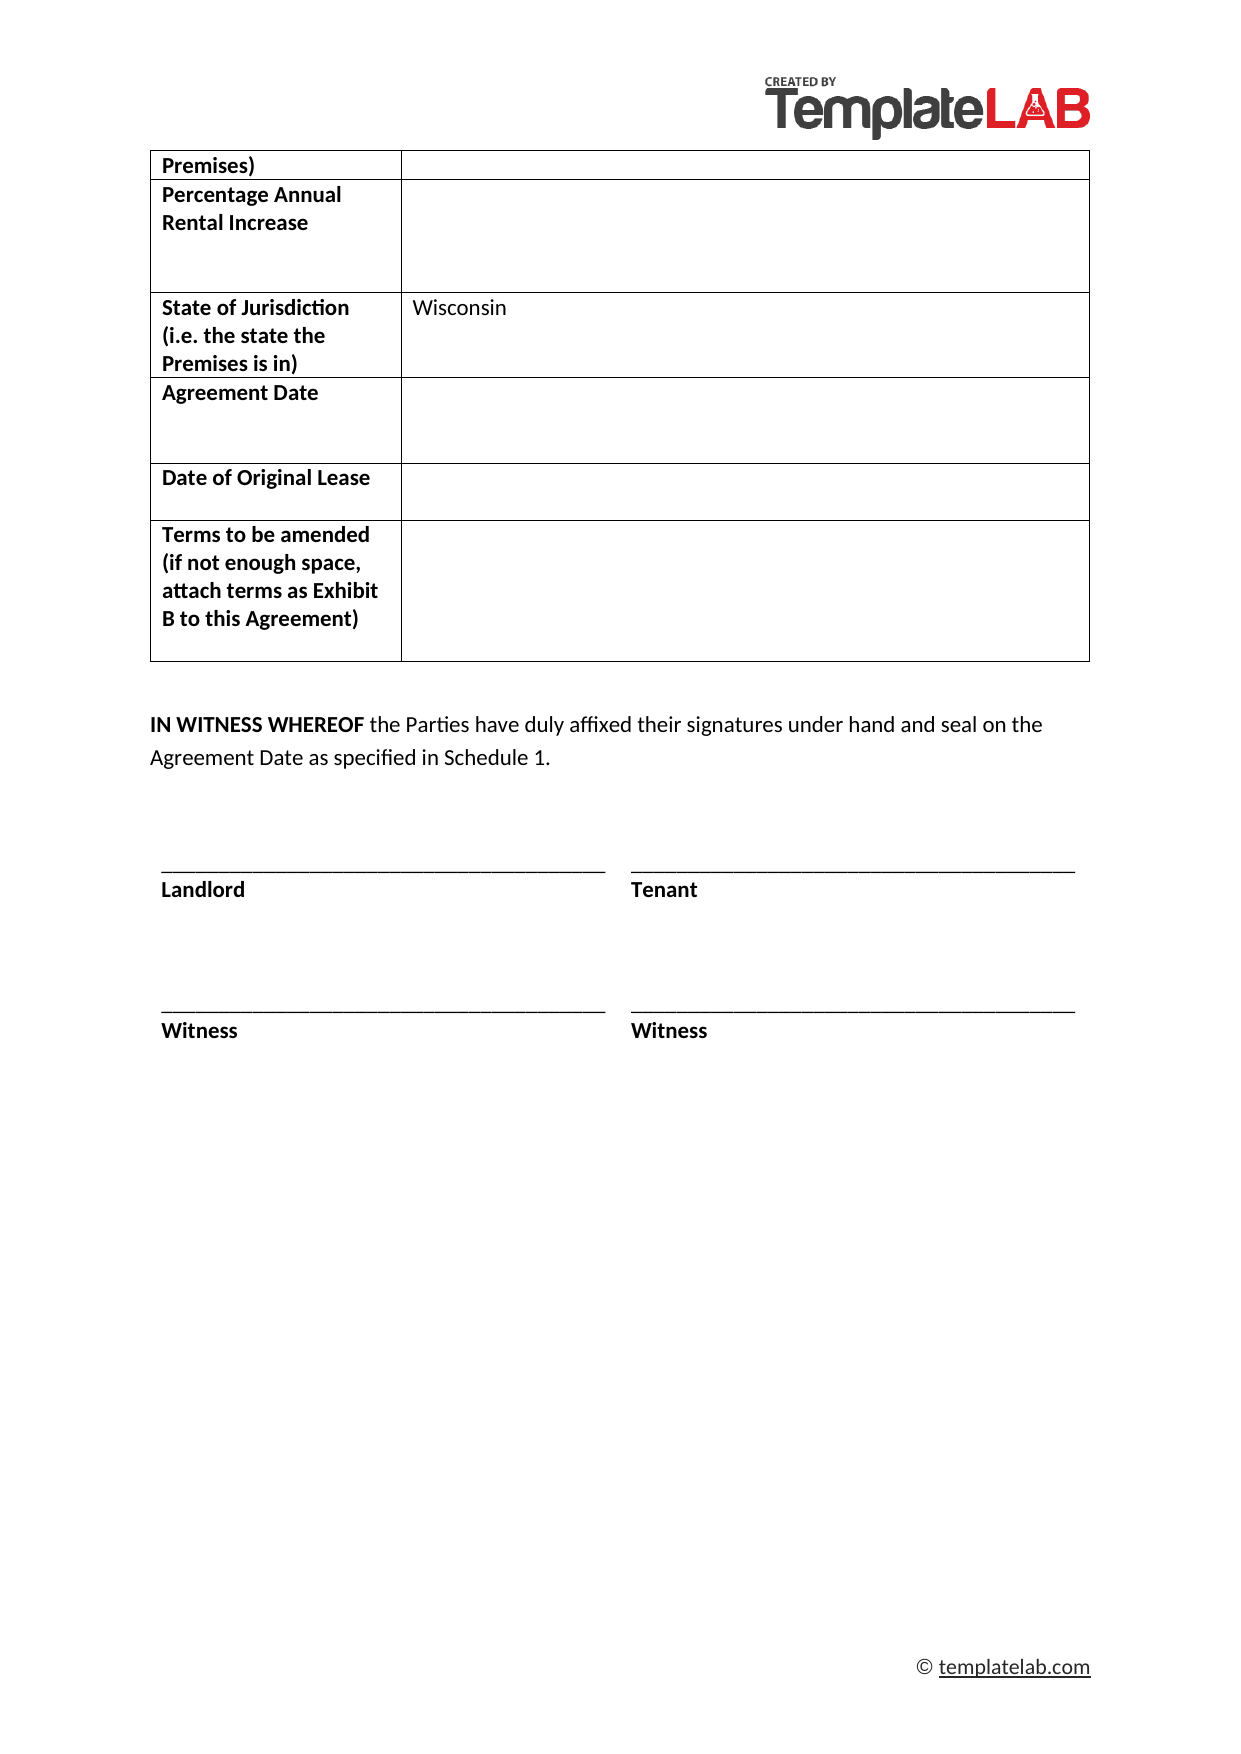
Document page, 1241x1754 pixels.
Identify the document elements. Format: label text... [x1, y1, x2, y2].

table_cell _______________________________________ Witness [620, 932, 1089, 1044]
table_cell Date of Original Lease [151, 464, 401, 519]
table_cell Agreement Date [151, 378, 401, 462]
text IN WITNESS WHEREOF the Parties have duly affixed their signatures under hand and seal on the Agreement Date as specified in Schedule 1. [150, 711, 1090, 771]
picture [765, 73, 1091, 142]
table_cell Terms to be amended (if not enough space, attach terms as Exhibit B to this Agreement) [151, 521, 401, 661]
table_header _______________________________________ Tenant [620, 792, 1089, 932]
table_cell [402, 180, 1089, 292]
table_cell State of Jurisdiction (i.e. the state the Premises is in) [151, 293, 401, 377]
table_cell [402, 464, 1089, 519]
table_cell [402, 521, 1089, 661]
table_header _______________________________________ Landlord [150, 792, 619, 932]
table_cell Percentage Annual Rental Increase [151, 180, 401, 292]
table_cell [402, 151, 1089, 179]
table_cell Wisconsin [402, 293, 1089, 377]
table_cell Address at which the Tenant is to be contacted (if left blank, assumed to be Leased Premises) [151, 151, 401, 179]
table_cell _______________________________________ Witness [150, 932, 619, 1044]
table_cell [402, 378, 1089, 462]
